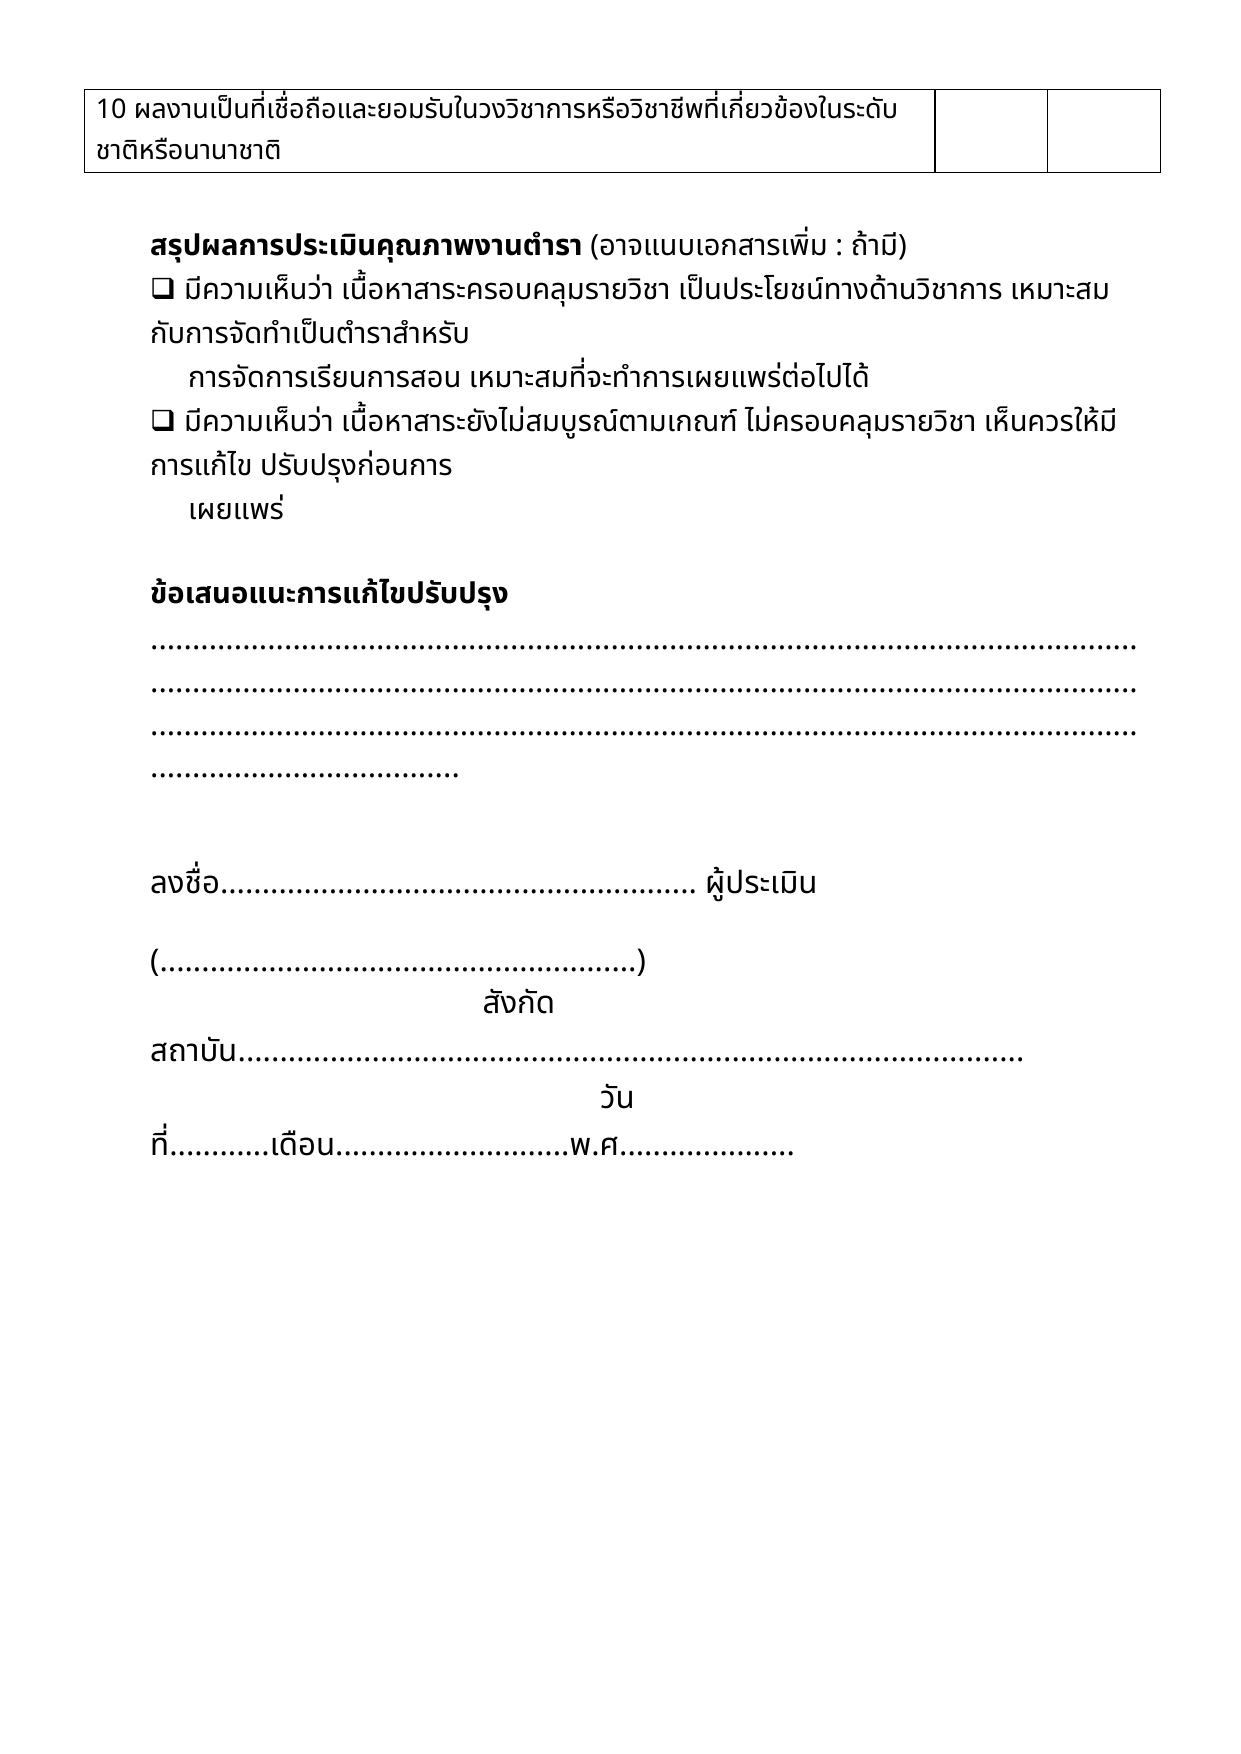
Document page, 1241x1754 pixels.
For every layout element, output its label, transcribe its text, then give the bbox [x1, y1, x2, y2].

text มีความเห็นว่า เนื้อหาสาระครอบคลุมรายวิชา เป็นประโยชน์ทางด้านวิชาการ เหมาะสมกับการจัดทำเป็นตำราสำหรับ [150, 268, 1144, 356]
text ลงชื่อ......................................................... ผู้ประเมิน [112, 829, 1144, 907]
text มีความเห็นว่า เนื้อหาสาระยังไม่สมบูรณ์ตามเกณฑ์ ไม่ครอบคลุมรายวิชา เห็นควรให้มีการแก้ไข ปรับปรุงก่อนการ [150, 400, 1144, 488]
table_cell [1048, 90, 1160, 172]
text ....................................................................................................................................................................................................................................................................................................................................................................................................... [150, 616, 1144, 787]
text ข้อเสนอแนะการแก้ไขปรับปรุง [150, 572, 1144, 616]
text สรุปผลการประเมินคุณภาพงานตำรา (อาจแนบเอกสารเพิ่ม : ถ้ามี) [150, 224, 1144, 268]
text วันที่............เดือน............................พ.ศ..................... [150, 1075, 1144, 1170]
text สังกัดสถาบัน.............................................................................................. [150, 980, 1144, 1075]
table_cell 10 ผลงานเป็นที่เชื่อถือและยอมรับในวงวิชาการหรือวิชาชีพที่เกี่ยวข้องในระดับชาติหรือนานาชาติ [85, 90, 934, 172]
table_cell [936, 90, 1047, 172]
text เผยแพร่ [150, 488, 1144, 532]
text การจัดการเรียนการสอน เหมาะสมที่จะทำการเผยแพร่ต่อไปได้ [150, 356, 1144, 400]
text (.........................................................) [150, 907, 1144, 980]
